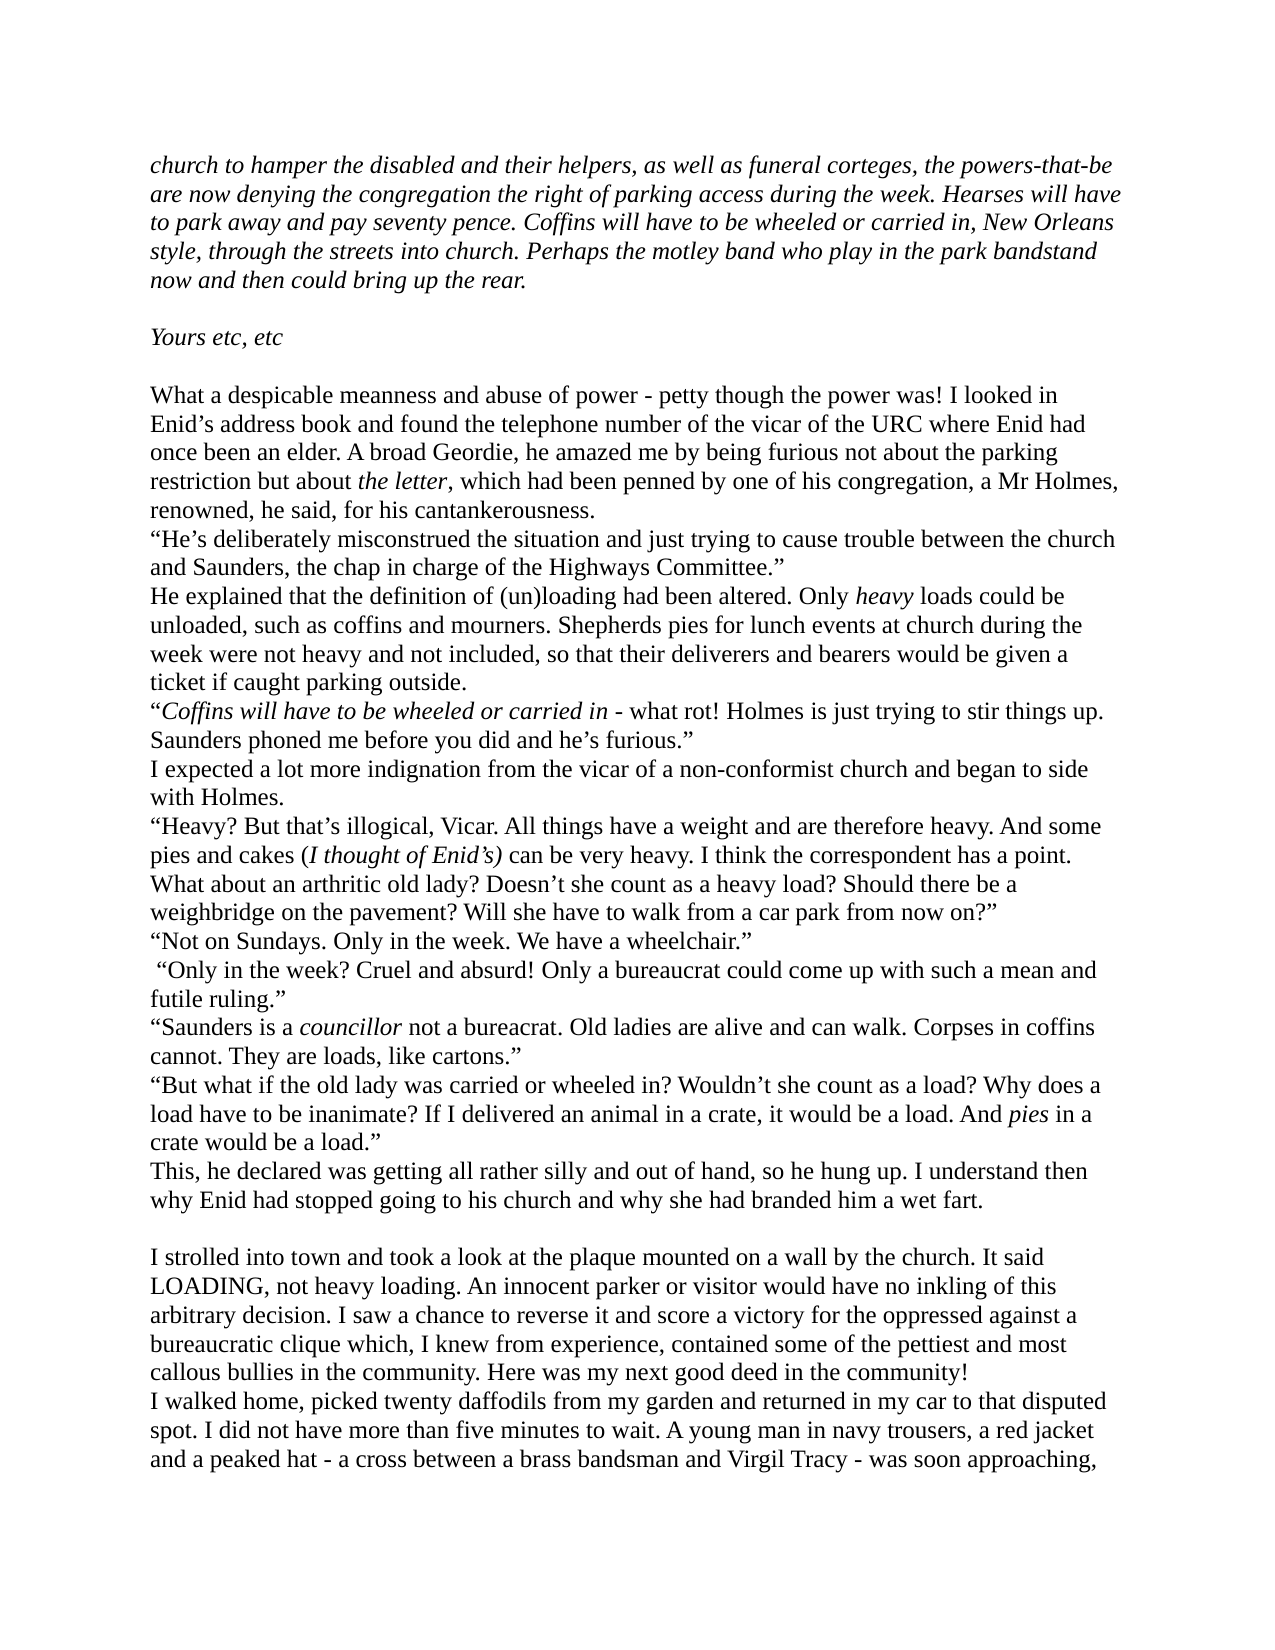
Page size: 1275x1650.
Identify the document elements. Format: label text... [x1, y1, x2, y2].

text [150, 1386, 1125, 1472]
text “Heavy? But that’s illogical, Vicar. All things have a weight and are therefore heavy. And some pies and cakes (I thought of Enid’s) can be very heavy. I think the correspondent has a point. What about an arthritic old lady? Doesn’t she count as a heavy load? Should there be a weighbridge on the pavement? Will she have to walk from a car park from now on?” [150, 811, 1125, 926]
text “Coffins will have to be wheeled or carried in - what rot! Holmes is just trying to stir things up. Saunders phoned me before you did and he’s furious.” [150, 696, 1125, 754]
text This, he declared was getting all rather silly and out of hand, so he hung up. I understand then why Enid had stopped going to his church and why she had branded him a wet fart. [150, 1156, 1125, 1214]
text “Saunders is a councillor not a bureacrat. Old ladies are alive and can walk. Corpses in coffins cannot. They are loads, like cartons.” [150, 1012, 1125, 1070]
text I expected a lot more indignation from the vicar of a non-conformist church and began to side with Holmes. [150, 754, 1125, 811]
text Yours etc, etc [150, 322, 1125, 351]
text “Not on Sundays. Only in the week. We have a wheelchair.” [150, 926, 1125, 955]
text I strolled into town and took a look at the plaque mounted on a wall by the church. It said LOADING, not heavy loading. An innocent parker or visitor would have no inkling of this arbitrary decision. I saw a chance to reverse it and score a victory for the oppressed against a bureaucratic clique which, I knew from experience, contained some of the pettiest and most callous bullies in the community. Here was my next good deed in the community! [150, 1242, 1125, 1386]
text He explained that the definition of (un)loading had been altered. Only heavy loads could be unloaded, such as coffins and mourners. Shepherds pies for lunch events at church during the week were not heavy and not included, so that their deliverers and bearers would be given a ticket if caught parking outside. [150, 581, 1125, 696]
text “Only in the week? Cruel and absurd! Only a bureaucrat could come up with such a mean and futile ruling.” [150, 955, 1125, 1012]
text What a despicable meanness and abuse of power - petty though the power was! I looked in Enid’s address book and found the telephone number of the vicar of the URC where Enid had once been an elder. A broad Geordie, he amazed me by being furious not about the parking restriction but about the letter, which had been penned by one of his congregation, a Mr Holmes, renowned, he said, for his cantankerousness. [150, 380, 1125, 524]
text “But what if the old lady was carried or wheeled in? Wouldn’t she count as a load? Why does a load have to be inanimate? If I delivered an animal in a crate, it would be a load. And pies in a crate would be a load.” [150, 1070, 1125, 1156]
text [150, 150, 1125, 294]
text “He’s deliberately misconstrued the situation and just trying to cause trouble between the church and Saunders, the chap in charge of the Highways Committee.” [150, 524, 1125, 581]
